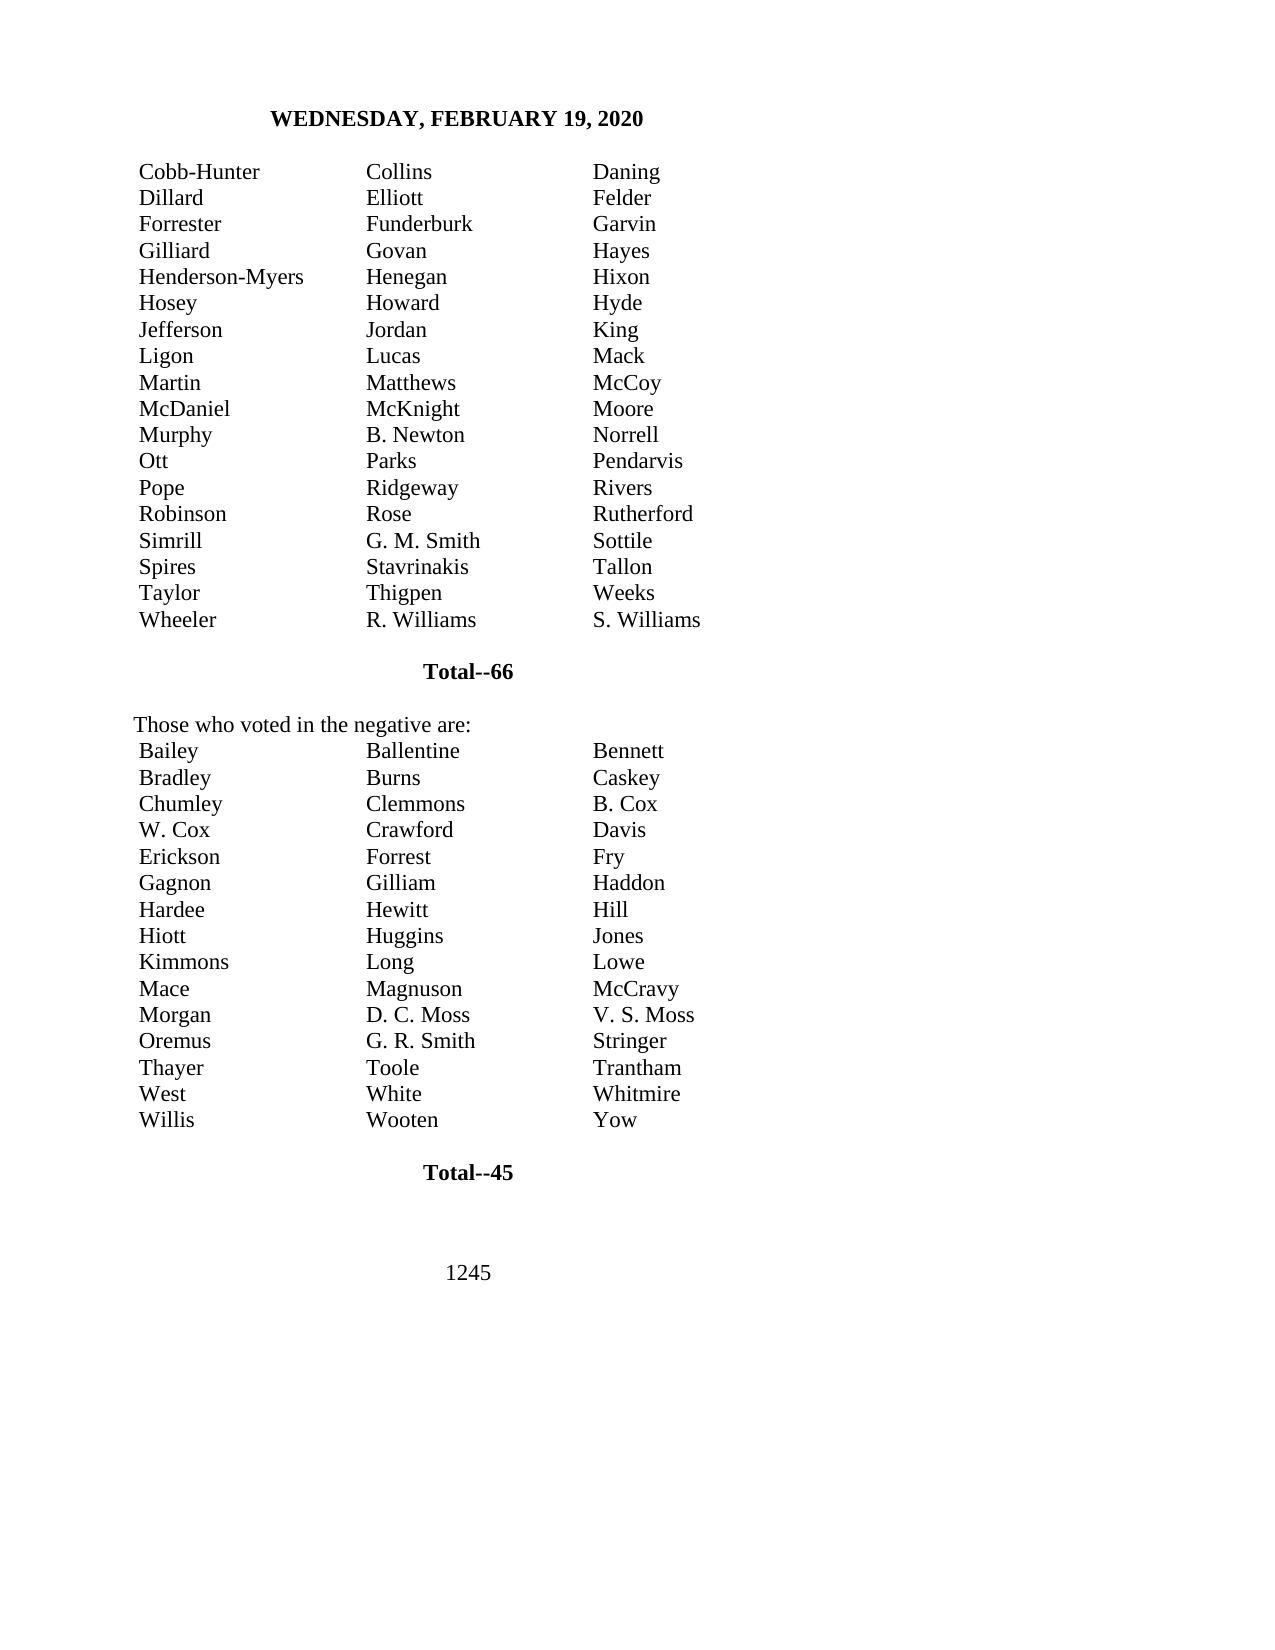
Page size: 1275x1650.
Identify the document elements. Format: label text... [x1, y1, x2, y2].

table_cell Dillard [128, 184, 354, 210]
table_cell Lowe [581, 948, 808, 975]
table_cell White [355, 1080, 581, 1106]
table_cell Crawford [355, 817, 581, 843]
table_cell Jordan [355, 316, 581, 342]
table_cell R. Williams [355, 606, 581, 632]
table_cell Garvin [581, 210, 808, 237]
table_cell Rutherford [581, 500, 808, 527]
table_cell G. M. Smith [355, 527, 581, 553]
table_cell Morgan [128, 1001, 354, 1027]
table_header Bennett [581, 738, 808, 764]
table_cell Trantham [581, 1054, 808, 1080]
table_cell Pope [128, 474, 354, 500]
table_cell G. R. Smith [355, 1028, 581, 1054]
table_cell Magnuson [355, 975, 581, 1001]
table_cell B. Cox [581, 790, 808, 817]
table_cell Spires [128, 553, 354, 579]
table_cell Chumley [128, 790, 354, 817]
table_cell McCoy [581, 369, 808, 395]
text Total--45 [127, 1159, 786, 1186]
table_cell McCravy [581, 975, 808, 1001]
table_cell D. C. Moss [355, 1001, 581, 1027]
table_cell West [128, 1080, 354, 1106]
table_cell Felder [581, 184, 808, 210]
table_cell Burns [355, 764, 581, 790]
table_cell Matthews [355, 369, 581, 395]
table_cell Tallon [581, 553, 808, 579]
table_cell Daning [581, 158, 808, 184]
table_cell Norrell [581, 421, 808, 448]
table_cell Huggins [355, 922, 581, 948]
table_cell Collins [355, 158, 581, 184]
table_cell Hardee [128, 896, 354, 922]
table_cell Kimmons [128, 948, 354, 975]
table_cell Elliott [355, 184, 581, 210]
table_cell Oremus [128, 1028, 354, 1054]
table_cell Govan [355, 237, 581, 263]
table_cell Jefferson [128, 316, 354, 342]
table_cell Caskey [581, 764, 808, 790]
table_cell Whitmire [581, 1080, 808, 1106]
table_cell Wooten [355, 1106, 581, 1133]
table_cell Forrest [355, 843, 581, 869]
table_cell Howard [355, 290, 581, 316]
table_cell Martin [128, 369, 354, 395]
table_cell Weeks [581, 579, 808, 606]
table_cell Hayes [581, 237, 808, 263]
table_cell Mack [581, 342, 808, 368]
table_cell Thigpen [355, 579, 581, 606]
table_cell S. Williams [581, 606, 808, 632]
table_cell Forrester [128, 210, 354, 237]
table_cell Gagnon [128, 869, 354, 896]
table_cell Hewitt [355, 896, 581, 922]
table_cell Moore [581, 395, 808, 421]
table_cell McKnight [355, 395, 581, 421]
table_cell W. Cox [128, 817, 354, 843]
table_cell V. S. Moss [581, 1001, 808, 1027]
table_cell Yow [581, 1106, 808, 1133]
table_cell King [581, 316, 808, 342]
table_cell Clemmons [355, 790, 581, 817]
table_cell Parks [355, 448, 581, 474]
table_cell Davis [581, 817, 808, 843]
table_cell Henegan [355, 263, 581, 289]
table_cell Erickson [128, 843, 354, 869]
table_cell Rivers [581, 474, 808, 500]
table_cell Hosey [128, 290, 354, 316]
table_cell McDaniel [128, 395, 354, 421]
table_cell Lucas [355, 342, 581, 368]
table_cell Sottile [581, 527, 808, 553]
table_cell Simrill [128, 527, 354, 553]
table_cell Hixon [581, 263, 808, 289]
table_header Ballentine [355, 738, 581, 764]
table_cell Wheeler [128, 606, 354, 632]
table_cell Stavrinakis [355, 553, 581, 579]
table_cell Gilliam [355, 869, 581, 896]
table_cell Robinson [128, 500, 354, 527]
table_cell Ridgeway [355, 474, 581, 500]
table_cell Long [355, 948, 581, 975]
table_cell Ott [128, 448, 354, 474]
table_cell Hiott [128, 922, 354, 948]
table_cell Gilliard [128, 237, 354, 263]
table_cell Haddon [581, 869, 808, 896]
table_cell Murphy [128, 421, 354, 448]
table_cell Cobb-Hunter [128, 158, 354, 184]
table_cell Hyde [581, 290, 808, 316]
table_cell Willis [128, 1106, 354, 1133]
table_cell Ligon [128, 342, 354, 368]
table_cell Henderson-Myers [128, 263, 354, 289]
table_cell B. Newton [355, 421, 581, 448]
table_header Bailey [128, 738, 354, 764]
table_cell Mace [128, 975, 354, 1001]
text Total--66 [127, 658, 786, 685]
table_cell Fry [581, 843, 808, 869]
table_cell Bradley [128, 764, 354, 790]
table_cell Stringer [581, 1028, 808, 1054]
table_cell Hill [581, 896, 808, 922]
table_cell Thayer [128, 1054, 354, 1080]
table_cell Taylor [128, 579, 354, 606]
table_cell Rose [355, 500, 581, 527]
table_cell Pendarvis [581, 448, 808, 474]
table_cell Jones [581, 922, 808, 948]
text Those who voted in the negative are: [127, 711, 786, 737]
table_cell Toole [355, 1054, 581, 1080]
table_cell Funderburk [355, 210, 581, 237]
